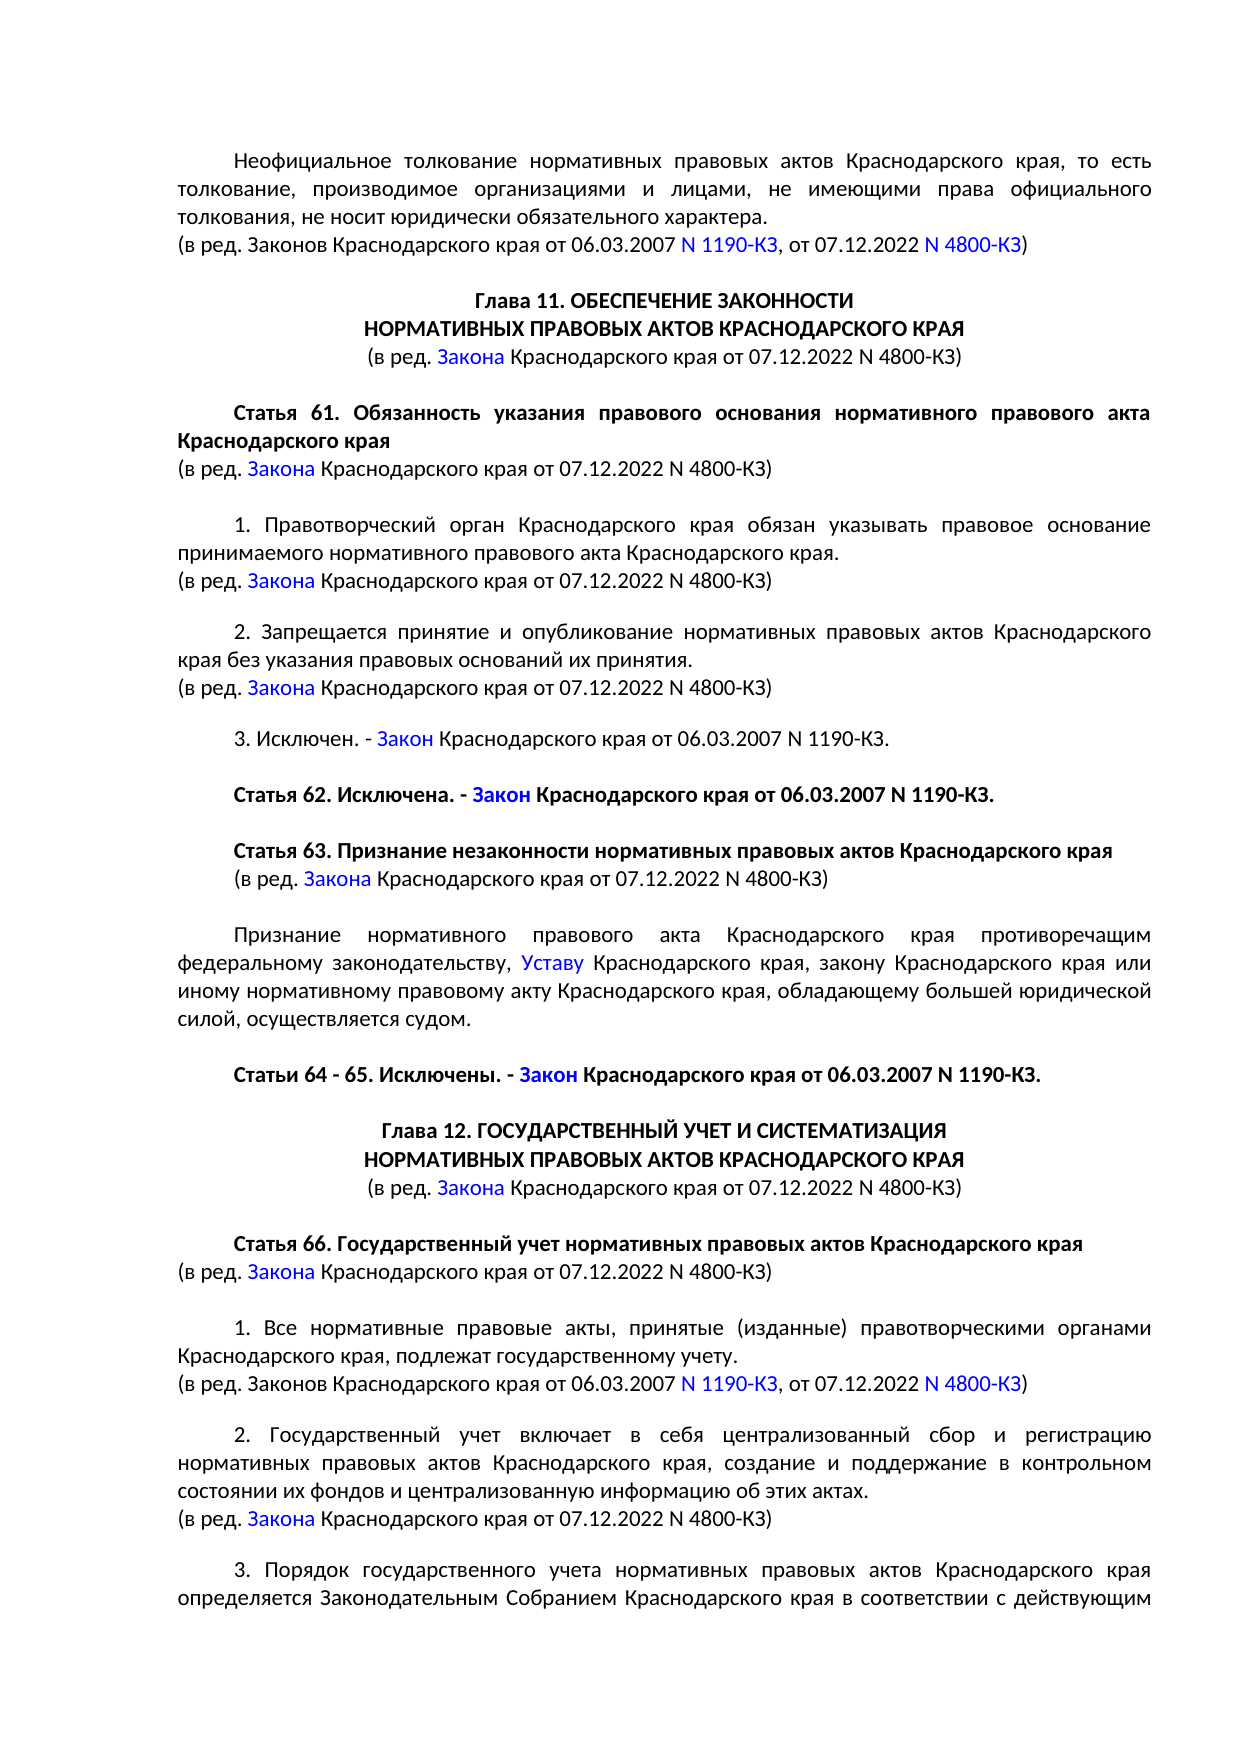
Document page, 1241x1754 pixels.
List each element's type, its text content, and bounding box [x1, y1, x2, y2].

title Статья 63. Признание незаконности нормативных правовых актов Краснодарского края [177, 836, 1152, 864]
text Неофициальное толкование нормативных правовых актов Краснодарского края, то есть толкование, производимое организациями и лицами, не имеющими права официального толкования, не носит юридически обязательного характера. [177, 146, 1152, 230]
text (в ред. Закона Краснодарского края от 07.12.2022 N 4800-КЗ) [177, 454, 1152, 482]
title НОРМАТИВНЫХ ПРАВОВЫХ АКТОВ КРАСНОДАРСКОГО КРАЯ [177, 1145, 1152, 1173]
title НОРМАТИВНЫХ ПРАВОВЫХ АКТОВ КРАСНОДАРСКОГО КРАЯ [177, 314, 1152, 342]
text (в ред. Закона Краснодарского края от 07.12.2022 N 4800-КЗ) [177, 566, 1152, 594]
text 3. Исключен. - Закон Краснодарского края от 06.03.2007 N 1190-КЗ. [177, 724, 1152, 752]
text (в ред. Закона Краснодарского края от 07.12.2022 N 4800-КЗ) [177, 1173, 1152, 1201]
text (в ред. Закона Краснодарского края от 07.12.2022 N 4800-КЗ) [177, 864, 1152, 892]
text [177, 1555, 1152, 1611]
text 1. Все нормативные правовые акты, принятые (изданные) правотворческими органами Краснодарского края, подлежат государственному учету. [177, 1313, 1152, 1369]
text (в ред. Законов Краснодарского края от 06.03.2007 N 1190-КЗ, от 07.12.2022 N 4800-КЗ) [177, 1369, 1152, 1397]
text 1. Правотворческий орган Краснодарского края обязан указывать правовое основание принимаемого нормативного правового акта Краснодарского края. [177, 510, 1152, 566]
text (в ред. Закона Краснодарского края от 07.12.2022 N 4800-КЗ) [177, 1257, 1152, 1285]
title Статья 62. Исключена. - Закон Краснодарского края от 06.03.2007 N 1190-КЗ. [177, 780, 1152, 808]
text (в ред. Закона Краснодарского края от 07.12.2022 N 4800-КЗ) [177, 1504, 1152, 1532]
text Признание нормативного правового акта Краснодарского края противоречащим федеральному законодательству, Уставу Краснодарского края, закону Краснодарского края или иному нормативному правовому акту Краснодарского края, обладающему большей юридической силой, осуществляется судом. [177, 921, 1152, 1033]
title Статья 66. Государственный учет нормативных правовых актов Краснодарского края [177, 1229, 1152, 1257]
text 2. Государственный учет включает в себя централизованный сбор и регистрацию нормативных правовых актов Краснодарского края, создание и поддержание в контрольном состоянии их фондов и централизованную информацию об этих актах. [177, 1420, 1152, 1504]
title Глава 12. ГОСУДАРСТВЕННЫЙ УЧЕТ И СИСТЕМАТИЗАЦИЯ [177, 1117, 1152, 1145]
text (в ред. Закона Краснодарского края от 07.12.2022 N 4800-КЗ) [177, 342, 1152, 370]
text 2. Запрещается принятие и опубликование нормативных правовых актов Краснодарского края без указания правовых оснований их принятия. [177, 617, 1152, 673]
title Статьи 64 - 65. Исключены. - Закон Краснодарского края от 06.03.2007 N 1190-КЗ. [177, 1061, 1152, 1089]
text (в ред. Закона Краснодарского края от 07.12.2022 N 4800-КЗ) [177, 673, 1152, 701]
title Глава 11. ОБЕСПЕЧЕНИЕ ЗАКОННОСТИ [177, 286, 1152, 314]
text (в ред. Законов Краснодарского края от 06.03.2007 N 1190-КЗ, от 07.12.2022 N 4800-КЗ) [177, 230, 1152, 258]
title Статья 61. Обязанность указания правового основания нормативного правового акта Краснодарского края [177, 398, 1152, 454]
